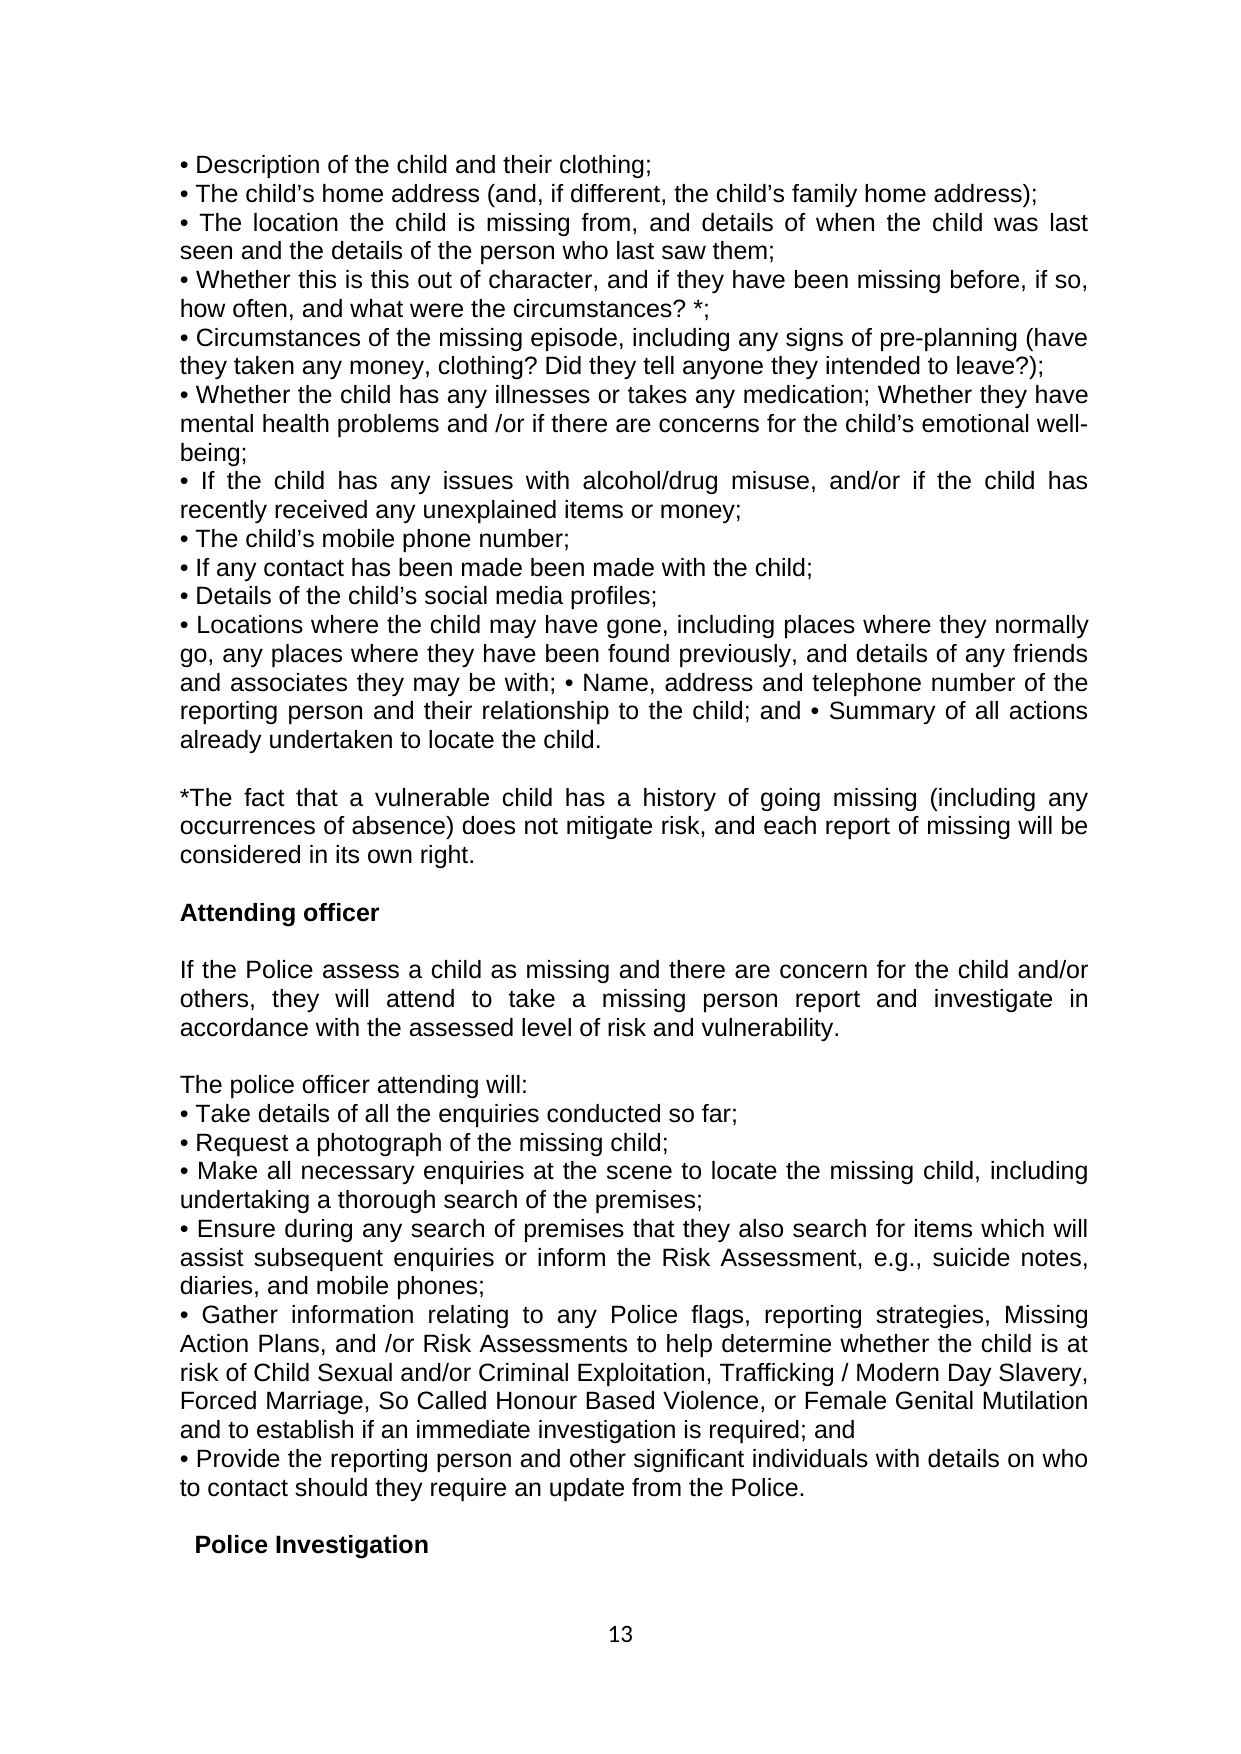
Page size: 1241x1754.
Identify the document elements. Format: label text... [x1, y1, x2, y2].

text • If the child has any issues with alcohol/drug misuse, and/or if the child has recently received any unexplained items or money; [179, 466, 1090, 524]
text • Request a photograph of the missing child; [179, 1127, 1090, 1156]
text • The location the child is missing from, and details of when the child was last seen and the details of the person who last saw them; [179, 207, 1090, 265]
text • Whether this is this out of character, and if they have been missing before, if so, how often, and what were the circumstances? *; [179, 265, 1090, 322]
text • Gather information relating to any Police flags, reporting strategies, Missing Action Plans, and /or Risk Assessments to help determine whether the child is at risk of Child Sexual and/or Criminal Exploitation, Trafficking / Modern Day Slavery, Forced Marriage, So Called Honour Based Violence, or Female Genital Mutilation and to establish if an immediate investigation is required; and [179, 1300, 1090, 1444]
text • Ensure during any search of premises that they also search for items which will assist subsequent enquiries or inform the Risk Assessment, e.g., suicide notes, diaries, and mobile phones; [179, 1214, 1090, 1300]
text If the Police assess a child as missing and there are concern for the child and/or others, they will attend to take a missing person report and investigate in accordance with the assessed level of risk and vulnerability. [179, 955, 1090, 1041]
text • Make all necessary enquiries at the scene to locate the missing child, including undertaking a thorough search of the premises; [179, 1156, 1090, 1214]
text • Description of the child and their clothing; [150, 150, 1090, 179]
text The police officer attending will: [150, 1070, 1090, 1099]
text • If any contact has been made been made with the child; [179, 552, 1090, 581]
text • Whether the child has any illnesses or takes any medication; Whether they have mental health problems and /or if there are concerns for the child’s emotional well-being; [179, 380, 1090, 466]
text • The child’s home address (and, if different, the child’s family home address); [150, 179, 1090, 207]
text • Provide the reporting person and other significant individuals with details on who to contact should they require an update from the Police. [179, 1444, 1090, 1501]
text • Take details of all the enquiries conducted so far; [179, 1099, 1090, 1127]
text *The fact that a vulnerable child has a history of going missing (including any occurrences of absence) does not mitigate risk, and each report of missing will be considered in its own right. [179, 782, 1090, 869]
text Police Investigation [194, 1530, 1090, 1559]
text • Circumstances of the missing episode, including any signs of pre-planning (have they taken any money, clothing? Did they tell anyone they intended to leave?); [179, 322, 1090, 380]
text • Locations where the child may have gone, including places where they normally go, any places where they have been found previously, and details of any friends and associates they may be with; • Name, address and telephone number of the reporting person and their relationship to the child; and • Summary of all actions already undertaken to locate the child. [179, 610, 1090, 754]
text • The child’s mobile phone number; [179, 524, 1090, 552]
text • Details of the child’s social media profiles; [150, 581, 1090, 610]
text Attending officer [150, 897, 1090, 926]
